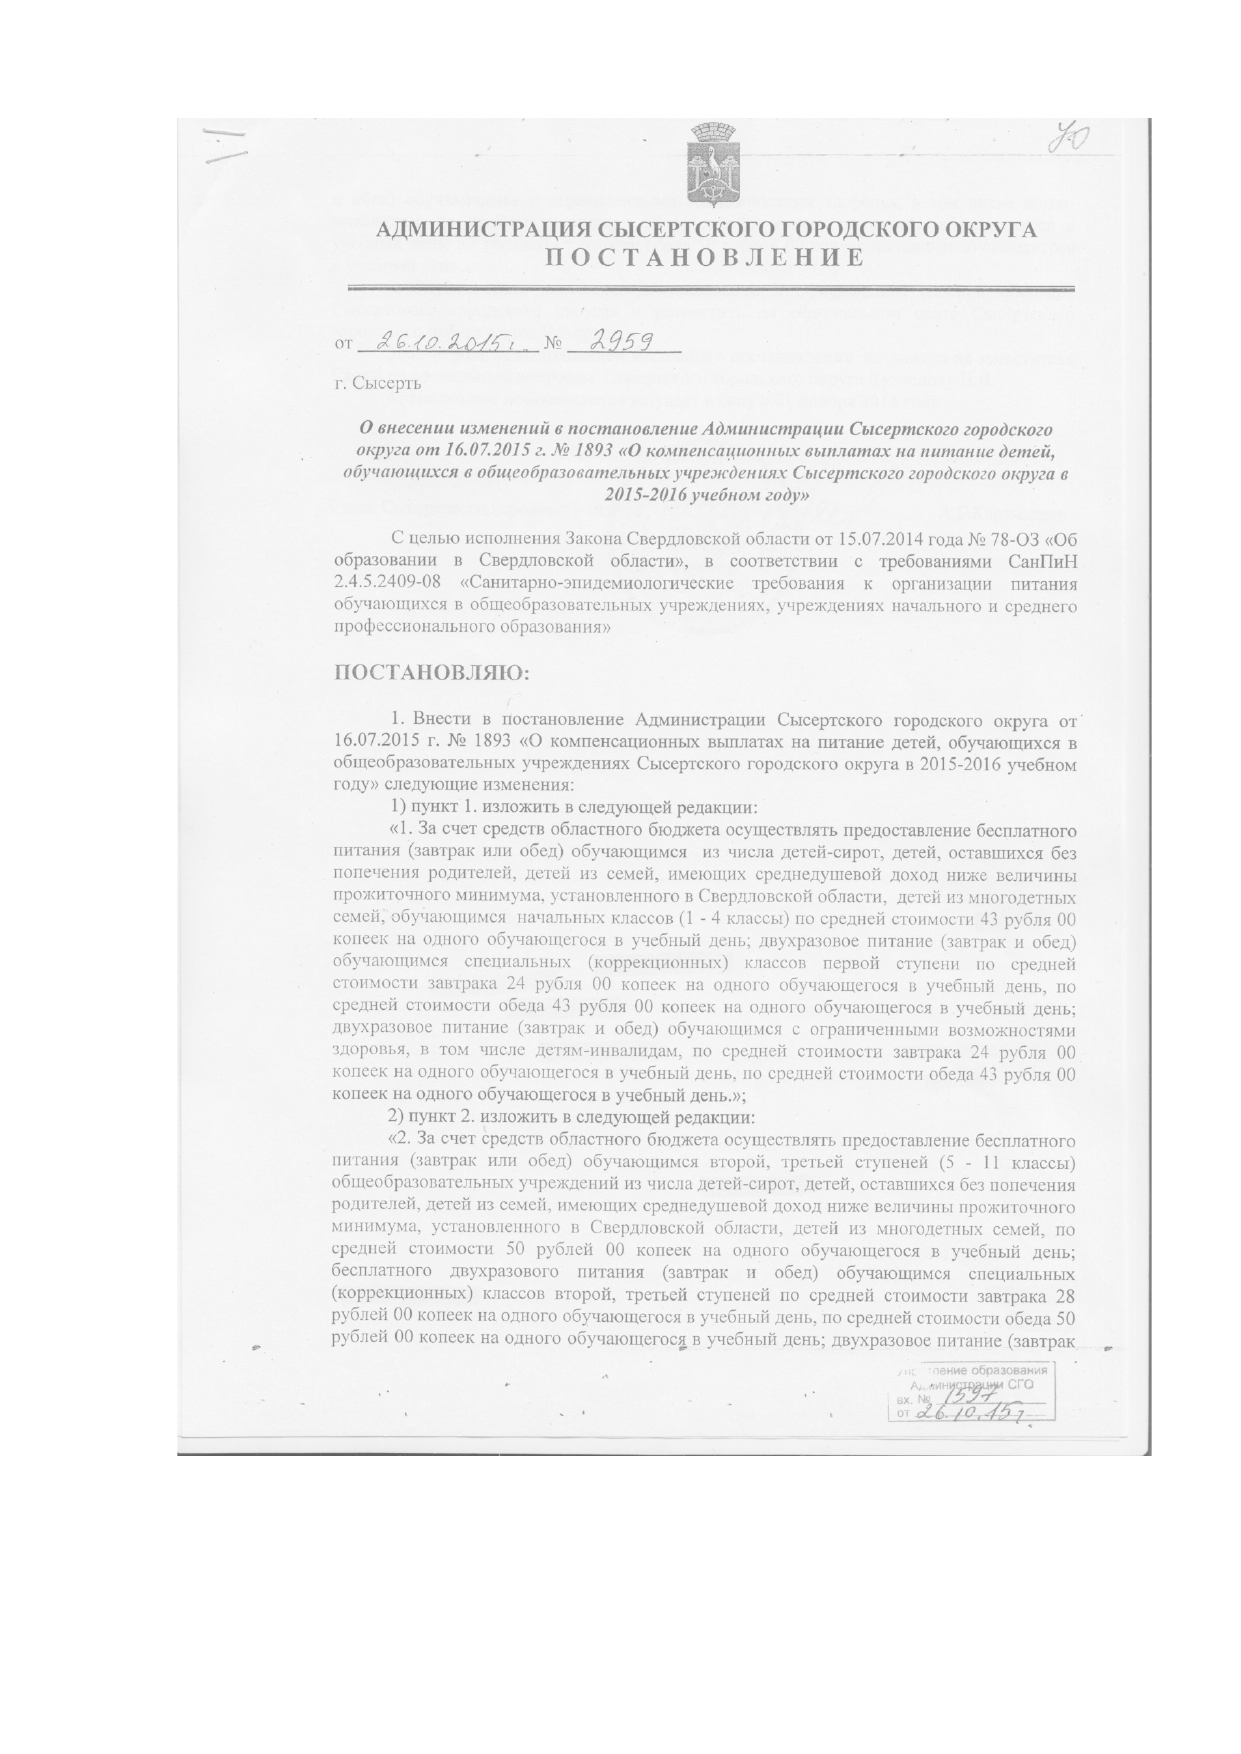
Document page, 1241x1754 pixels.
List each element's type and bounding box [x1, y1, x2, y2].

picture [177, 118, 1152, 1456]
